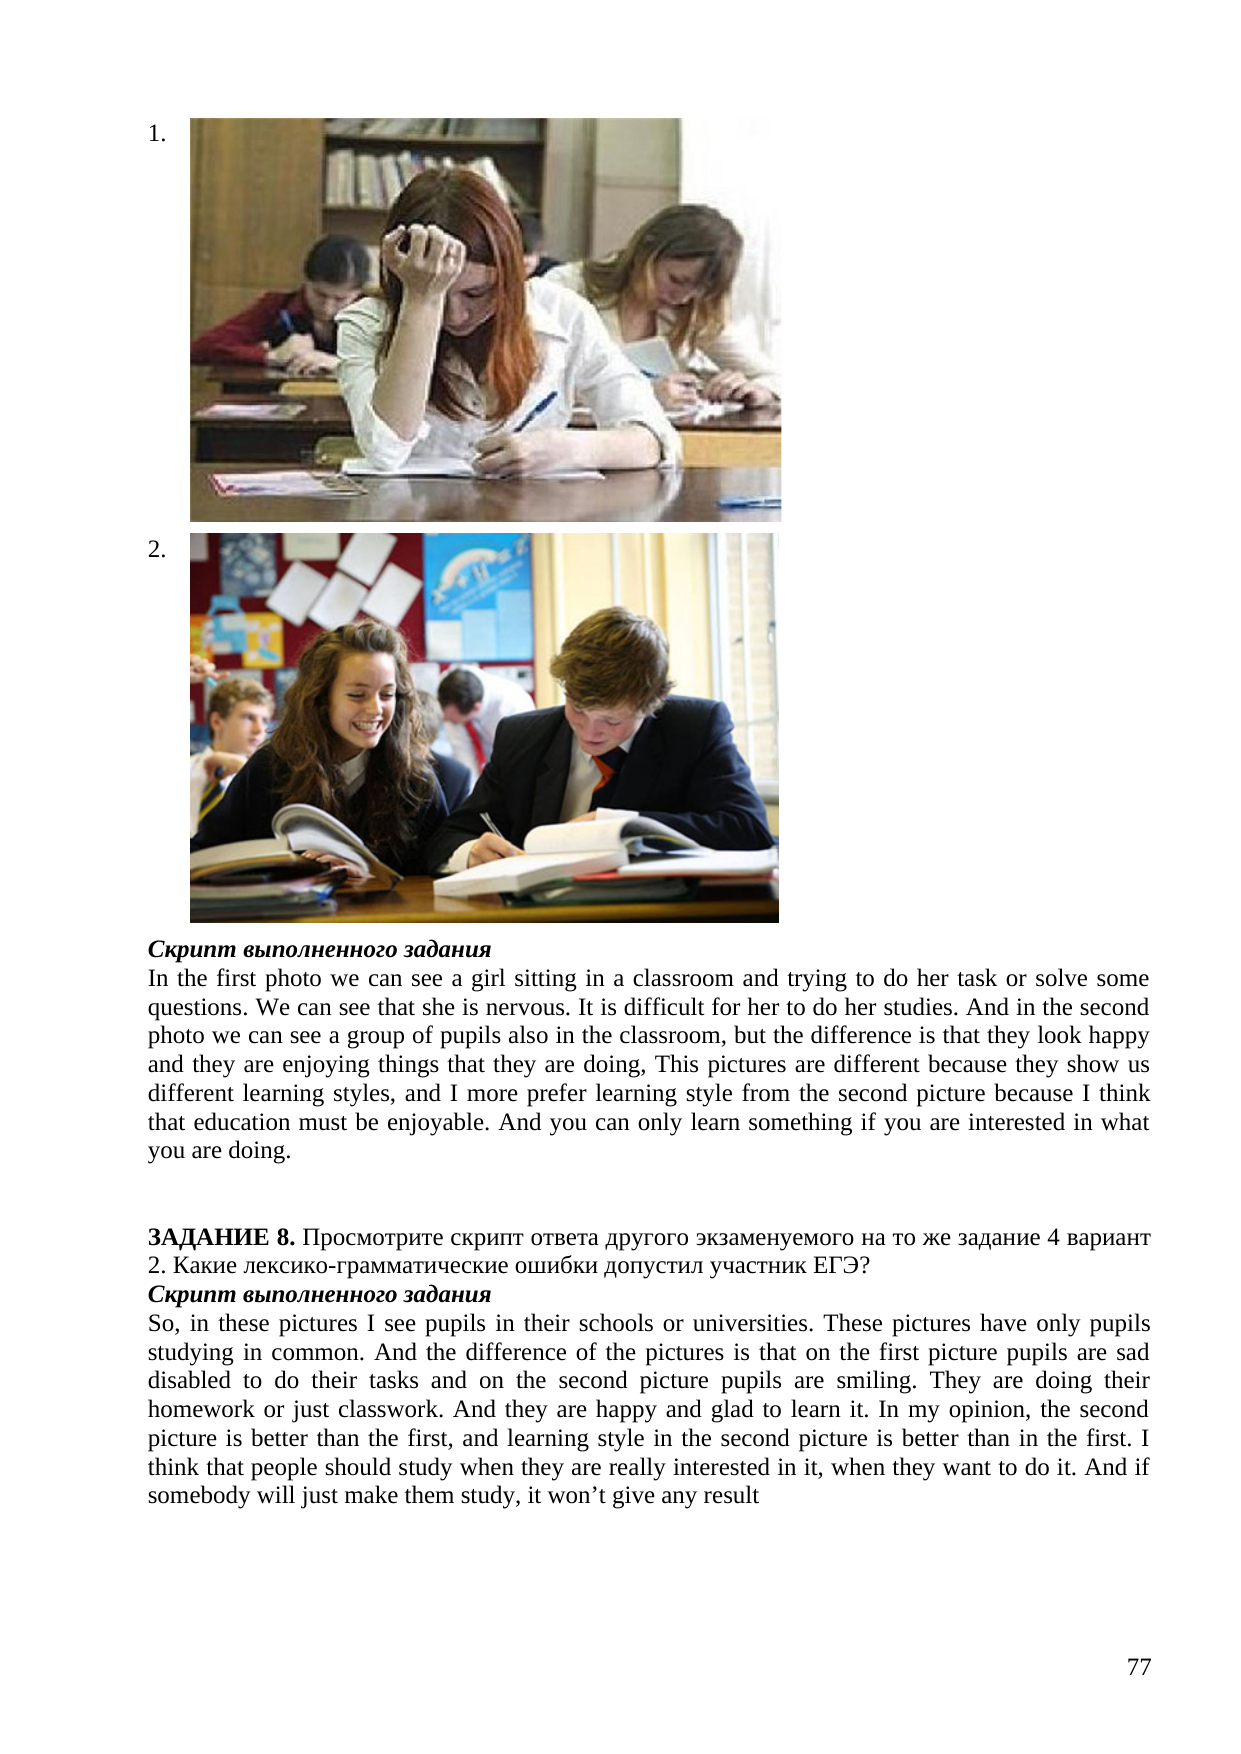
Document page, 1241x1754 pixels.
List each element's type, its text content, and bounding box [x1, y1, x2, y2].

text Скрипт выполненного задания [148, 934, 1152, 963]
text So, in these pictures I see pupils in their schools or universities. These pictures have only pupils studying in common. And the difference of the pictures is that on the first picture pupils are sad disabled to do their tasks and on the second picture pupils are smiling. They are doing their homework or just classwork. And they are happy and glad to learn it. In my opinion, the second picture is better than the first, and learning style in the second picture is better than in the first. I think that people should study when they are really interested in it, when they want to do it. And if somebody will just make them study, it won’t give any result [148, 1308, 1152, 1509]
picture [190, 118, 782, 522]
text Скрипт выполненного задания [148, 1279, 1152, 1308]
text ЗАДАНИЕ 8. Просмотрите скрипт ответа другого экзаменуемого на то же задание 4 вариант 2. Какие лексико-грамматические ошибки допустил участник ЕГЭ? [148, 1222, 1152, 1279]
text In the first photo we can see a girl sitting in a classroom and trying to do her task or solve some questions. We can see that she is nervous. It is difficult for her to do her studies. And in the second photo we can see a group of pupils also in the classroom, but the difference is that they look happy and they are enjoying things that they are doing, This pictures are different because they show us different learning styles, and I more prefer learning style from the second picture because I think that education must be enjoyable. And you can only learn something if you are interested in what you are doing. [148, 963, 1152, 1164]
table_header 1. [136, 118, 179, 534]
table_header [179, 118, 809, 534]
table_cell 2. [136, 534, 179, 934]
picture [190, 533, 779, 923]
table_cell [179, 534, 809, 934]
